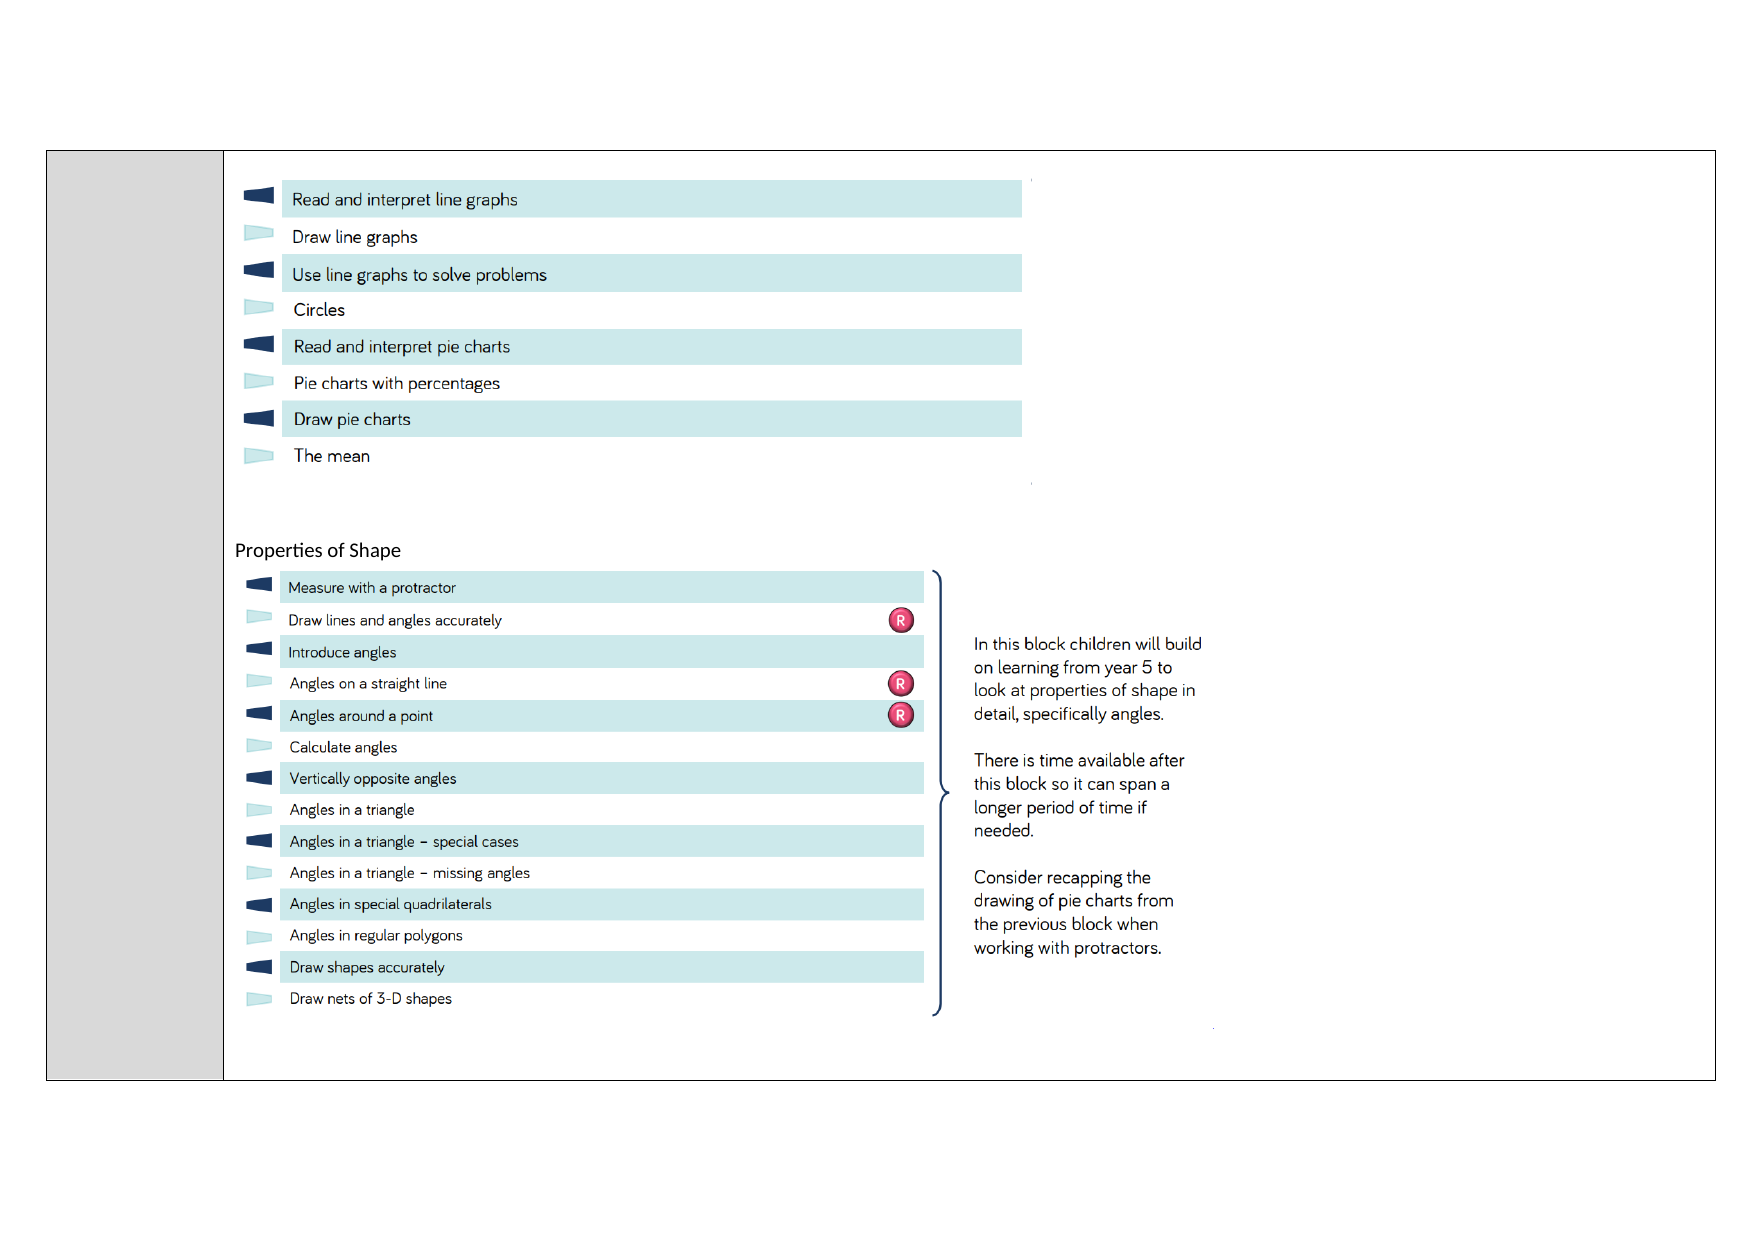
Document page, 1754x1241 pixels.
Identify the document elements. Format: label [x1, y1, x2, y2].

picture [235, 151, 1032, 512]
table_cell [224, 151, 1715, 1079]
table_cell [47, 151, 223, 1079]
picture [235, 562, 1214, 1029]
